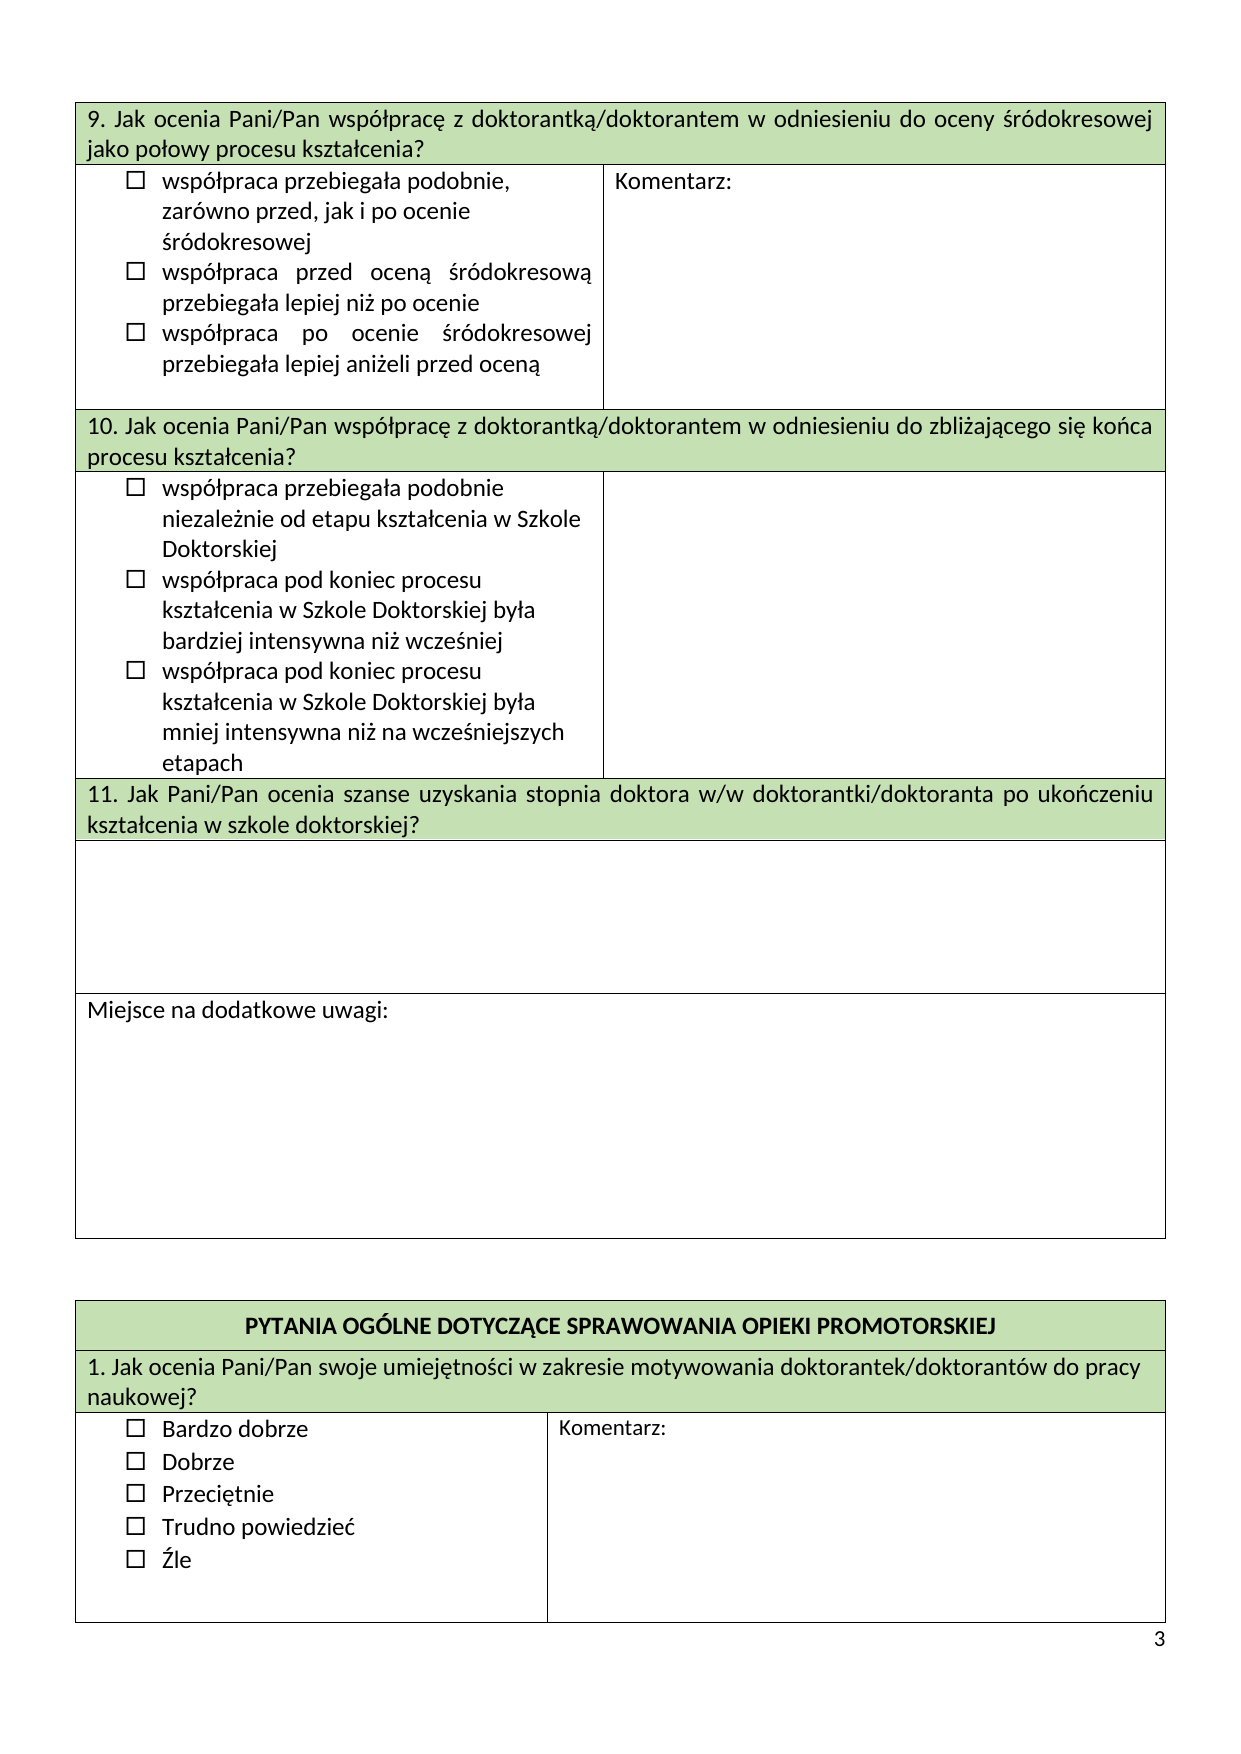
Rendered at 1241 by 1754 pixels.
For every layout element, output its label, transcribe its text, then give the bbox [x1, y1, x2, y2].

table_cell 10. Jak ocenia Pani/Pan współpracę z doktorantką/doktorantem w odniesieniu do zbliżającego się końca procesu kształcenia? [76, 410, 1165, 471]
table_cell Komentarz: [604, 165, 1165, 409]
table_cell 11. Jak Pani/Pan ocenia szanse uzyskania stopnia doktora w/w doktorantki/doktoranta po ukończeniu kształcenia w szkole doktorskiej? [76, 779, 1165, 839]
table_cell [76, 841, 1165, 993]
table_cell współpraca przebiegała podobnie, zarówno przed, jak i po ocenie śródokresowej współpraca przed oceną śródokresową przebiegała lepiej niż po ocenie współpraca po ocenie śródokresowej przebiegała lepiej aniżeli przed oceną [76, 165, 603, 409]
table_header PYTANIA OGÓLNE DOTYCZĄCE SPRAWOWANIA OPIEKI PROMOTORSKIEJ [76, 1301, 1165, 1350]
table_cell 1. Jak ocenia Pani/Pan swoje umiejętności w zakresie motywowania doktorantek/doktorantów do pracy naukowej? [76, 1351, 1165, 1412]
table_cell [604, 472, 1165, 777]
table_cell współpraca przebiegała podobnie niezależnie od etapu kształcenia w Szkole Doktorskiej współpraca pod koniec procesu kształcenia w Szkole Doktorskiej była bardziej intensywna niż wcześniej współpraca pod koniec procesu kształcenia w Szkole Doktorskiej była mniej intensywna niż na wcześniejszych etapach [76, 472, 603, 777]
table_cell Bardzo dobrze Dobrze Przeciętnie Trudno powiedzieć Źle [76, 1413, 547, 1622]
table_cell Miejsce na dodatkowe uwagi: [76, 994, 1165, 1238]
table_cell Komentarz: [548, 1413, 1165, 1622]
table_cell 9. Jak ocenia Pani/Pan współpracę z doktorantką/doktorantem w odniesieniu do oceny śródokresowej jako połowy procesu kształcenia? [76, 103, 1165, 164]
